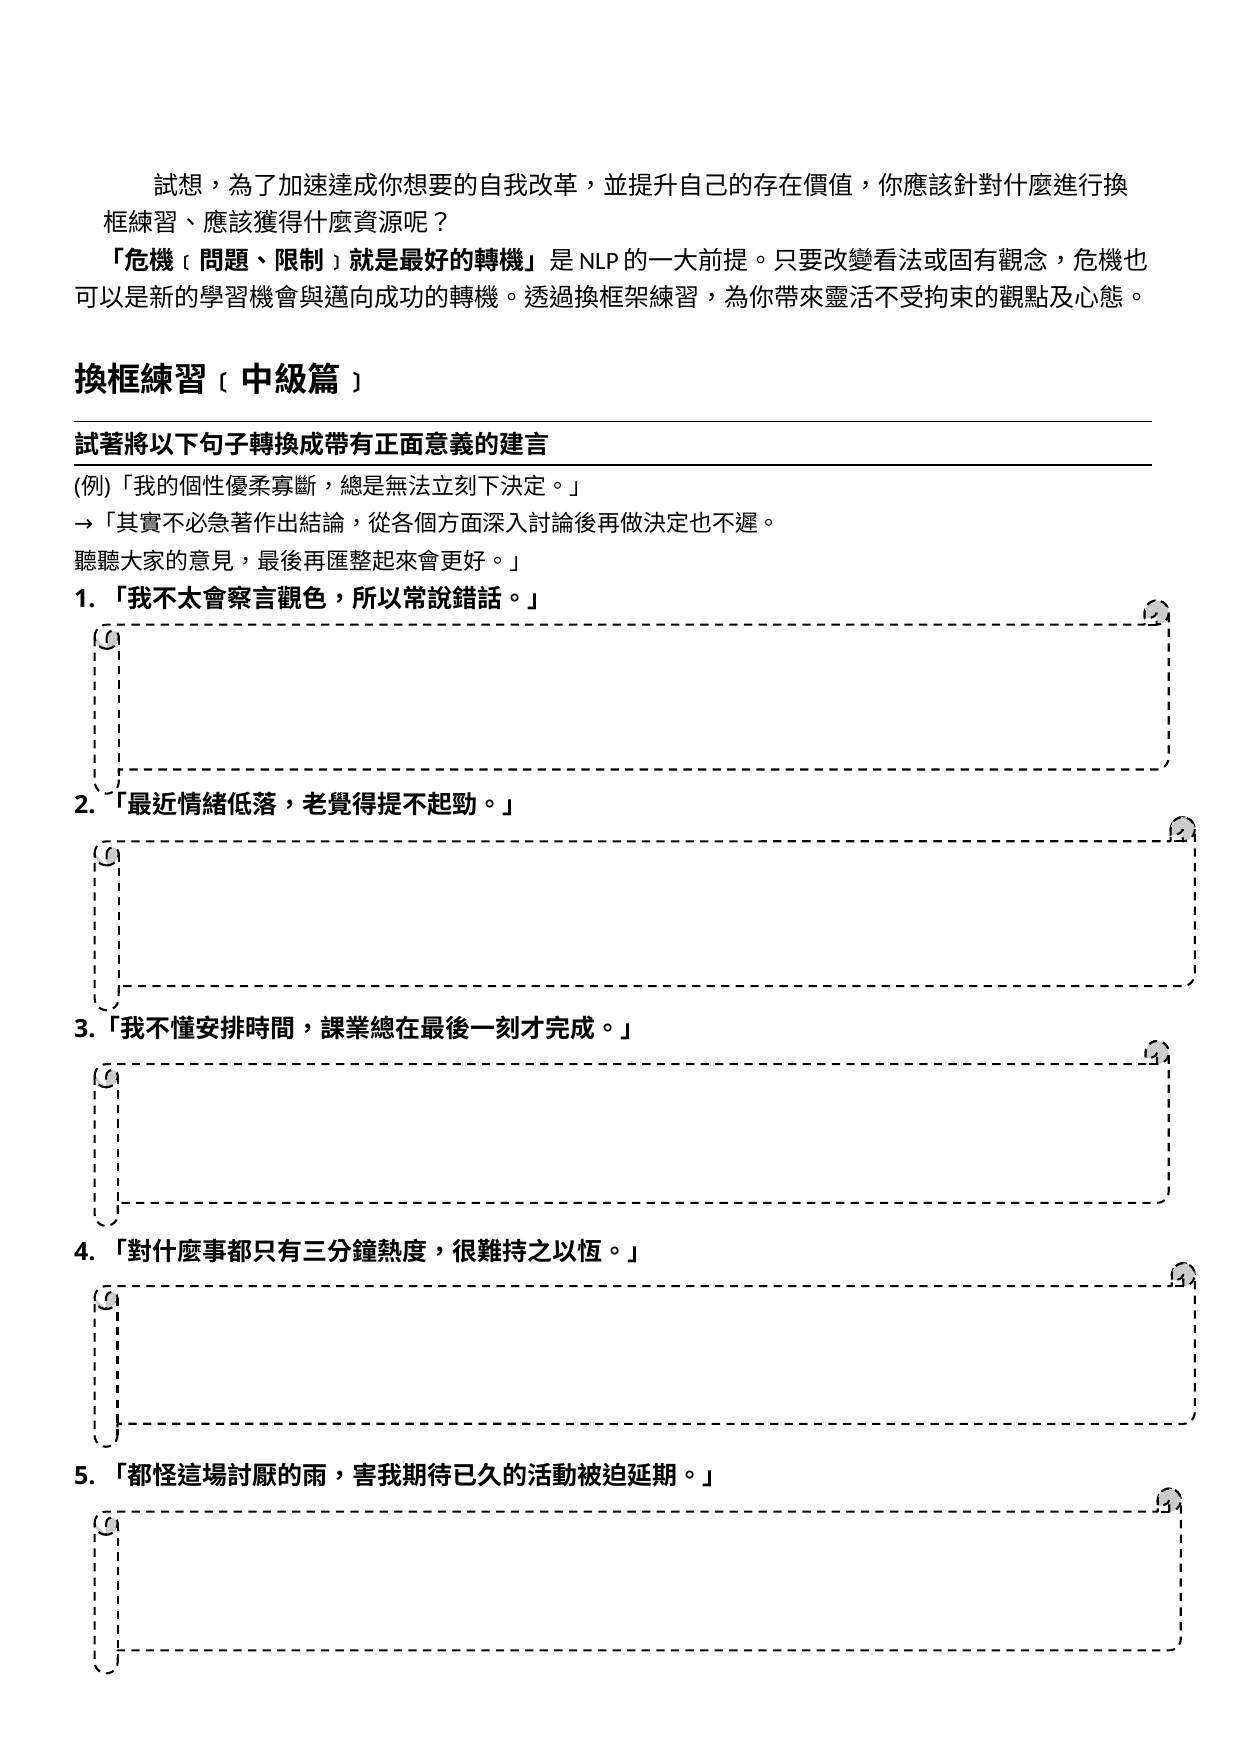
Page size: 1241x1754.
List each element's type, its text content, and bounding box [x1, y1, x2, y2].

text (例)「我的個性優柔寡斷，總是無法立刻下決定。」 [74, 466, 1152, 503]
text 1. 「我不太會察言觀色，所以常說錯話。」 [74, 578, 1152, 616]
text 「危機﹝問題、限制﹞就是最好的轉機」是NLP的一大前提。只要改變看法或固有觀念，危機也可以是新的學習機會與邁向成功的轉機。透過換框架練習，為你帶來靈活不受拘束的觀點及心態。 [74, 239, 1152, 314]
text 2. 「最近情緒低落，老覺得提不起勁。」 [74, 784, 1152, 821]
text 3.「我不懂安排時間，課業總在最後一刻才完成。」 [74, 1007, 1152, 1045]
text 5. 「都怪這場討厭的雨，害我期待已久的活動被迫延期。」 [74, 1455, 1152, 1492]
text 試著將以下句子轉換成帶有正面意義的建言 [74, 422, 1152, 464]
text 4. 「對什麼事都只有三分鐘熱度，很難持之以恆。」 [74, 1231, 1152, 1269]
text 試想，為了加速達成你想要的自我改革，並提升自己的存在價值，你應該針對什麼進行換框練習、應該獲得什麼資源呢？ [103, 164, 1152, 239]
text →「其實不必急著作出結論，從各個方面深入討論後再做決定也不遲。 [74, 503, 1152, 541]
text 聽聽大家的意見，最後再匯整起來會更好。」 [74, 541, 1152, 578]
title 換框練習﹝中級篇﹞ [74, 339, 1152, 414]
